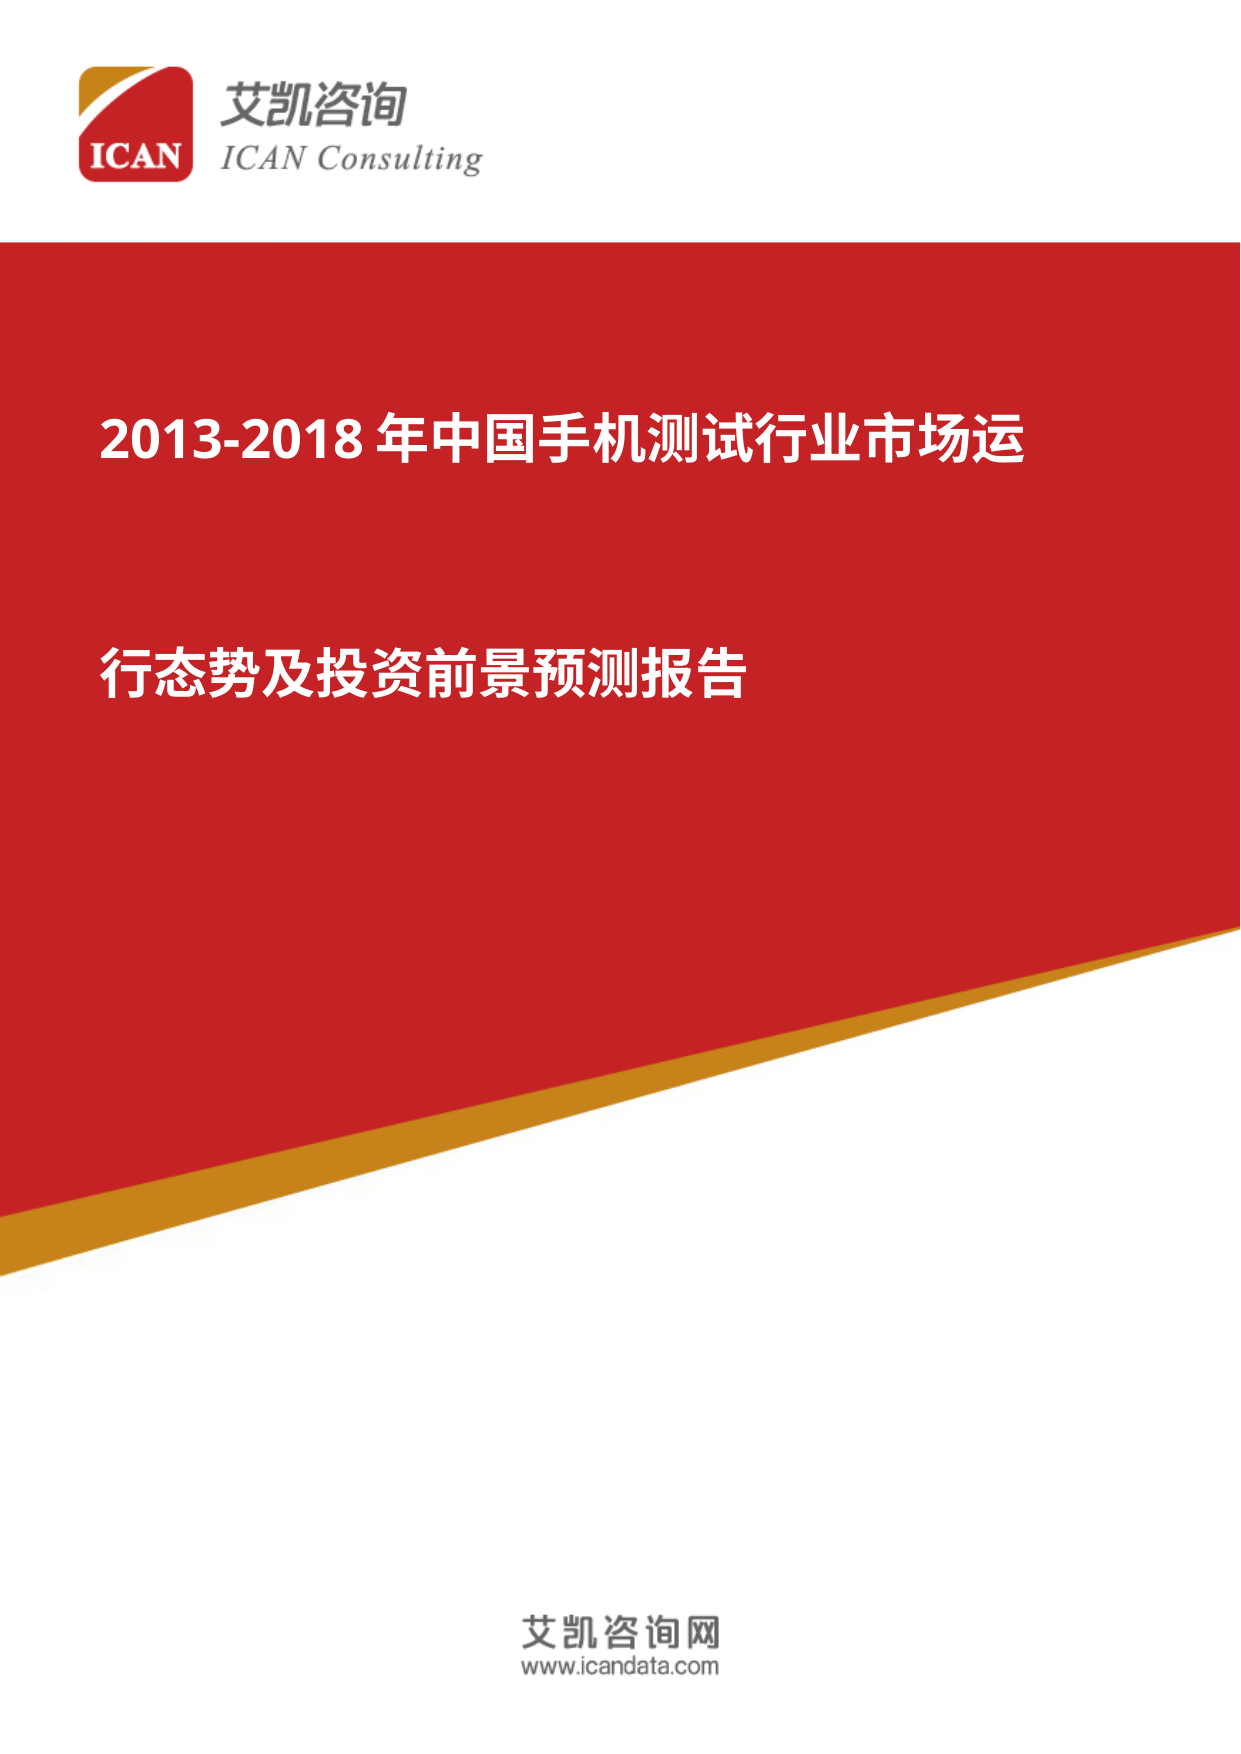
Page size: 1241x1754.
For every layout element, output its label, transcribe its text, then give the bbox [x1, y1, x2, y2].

subtitle 2013-2018年中国手机测试行业市场运行态势及投资前景预测报告 [99, 386, 1053, 718]
picture [0, 5, 1241, 1754]
